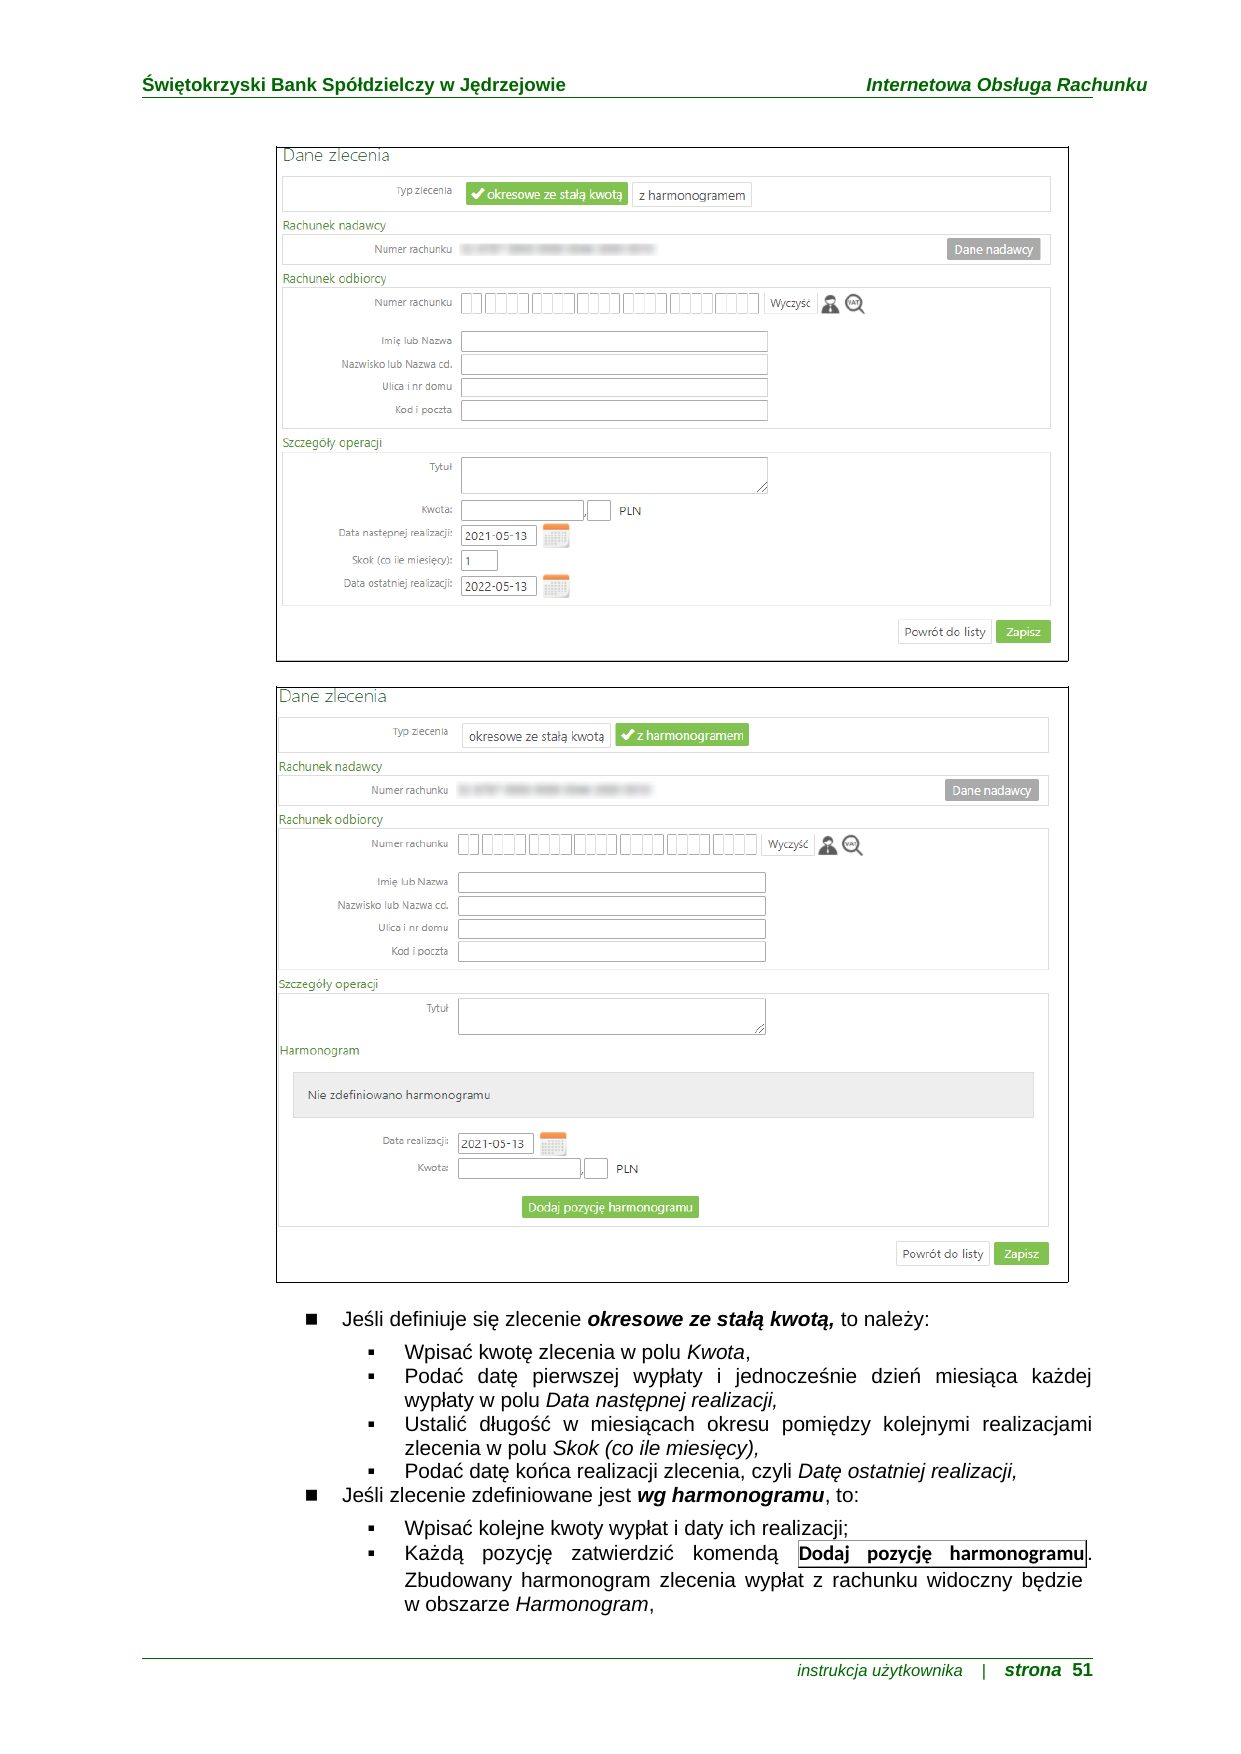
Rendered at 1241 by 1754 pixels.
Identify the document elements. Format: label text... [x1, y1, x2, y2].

list Wpisać kwotę zlecenia w polu Kwota, [367, 1339, 1093, 1363]
list Wpisać kolejne kwoty wypłat i daty ich realizacji; [367, 1516, 1093, 1539]
picture [277, 148, 1068, 661]
list Podać datę końca realizacji zlecenia, czyli Datę ostatniej realizacji, [367, 1459, 1093, 1483]
picture [277, 688, 1068, 1282]
list Każdą pozycję zatwierdzić komendą Dodaj pozycję harmonogramu. Zbudowany harmonogram zlecenia wypłat z rachunku widoczny będzie w obszarze Harmonogram, [367, 1539, 1093, 1616]
text Jeśli zlecenie zdefiniowane jest wg harmonogramu, to: [304, 1483, 1093, 1507]
list Ustalić długość w miesiącach okresu pomiędzy kolejnymi realizacjami zlecenia w polu Skok (co ile miesięcy), [367, 1411, 1093, 1459]
text Jeśli definiuje się zlecenie okresowe ze stałą kwotą, to należy: [304, 1307, 1093, 1331]
list Podać datę pierwszej wypłaty i jednocześnie dzień miesiąca każdej wypłaty w polu Data następnej realizacji, [367, 1363, 1093, 1411]
